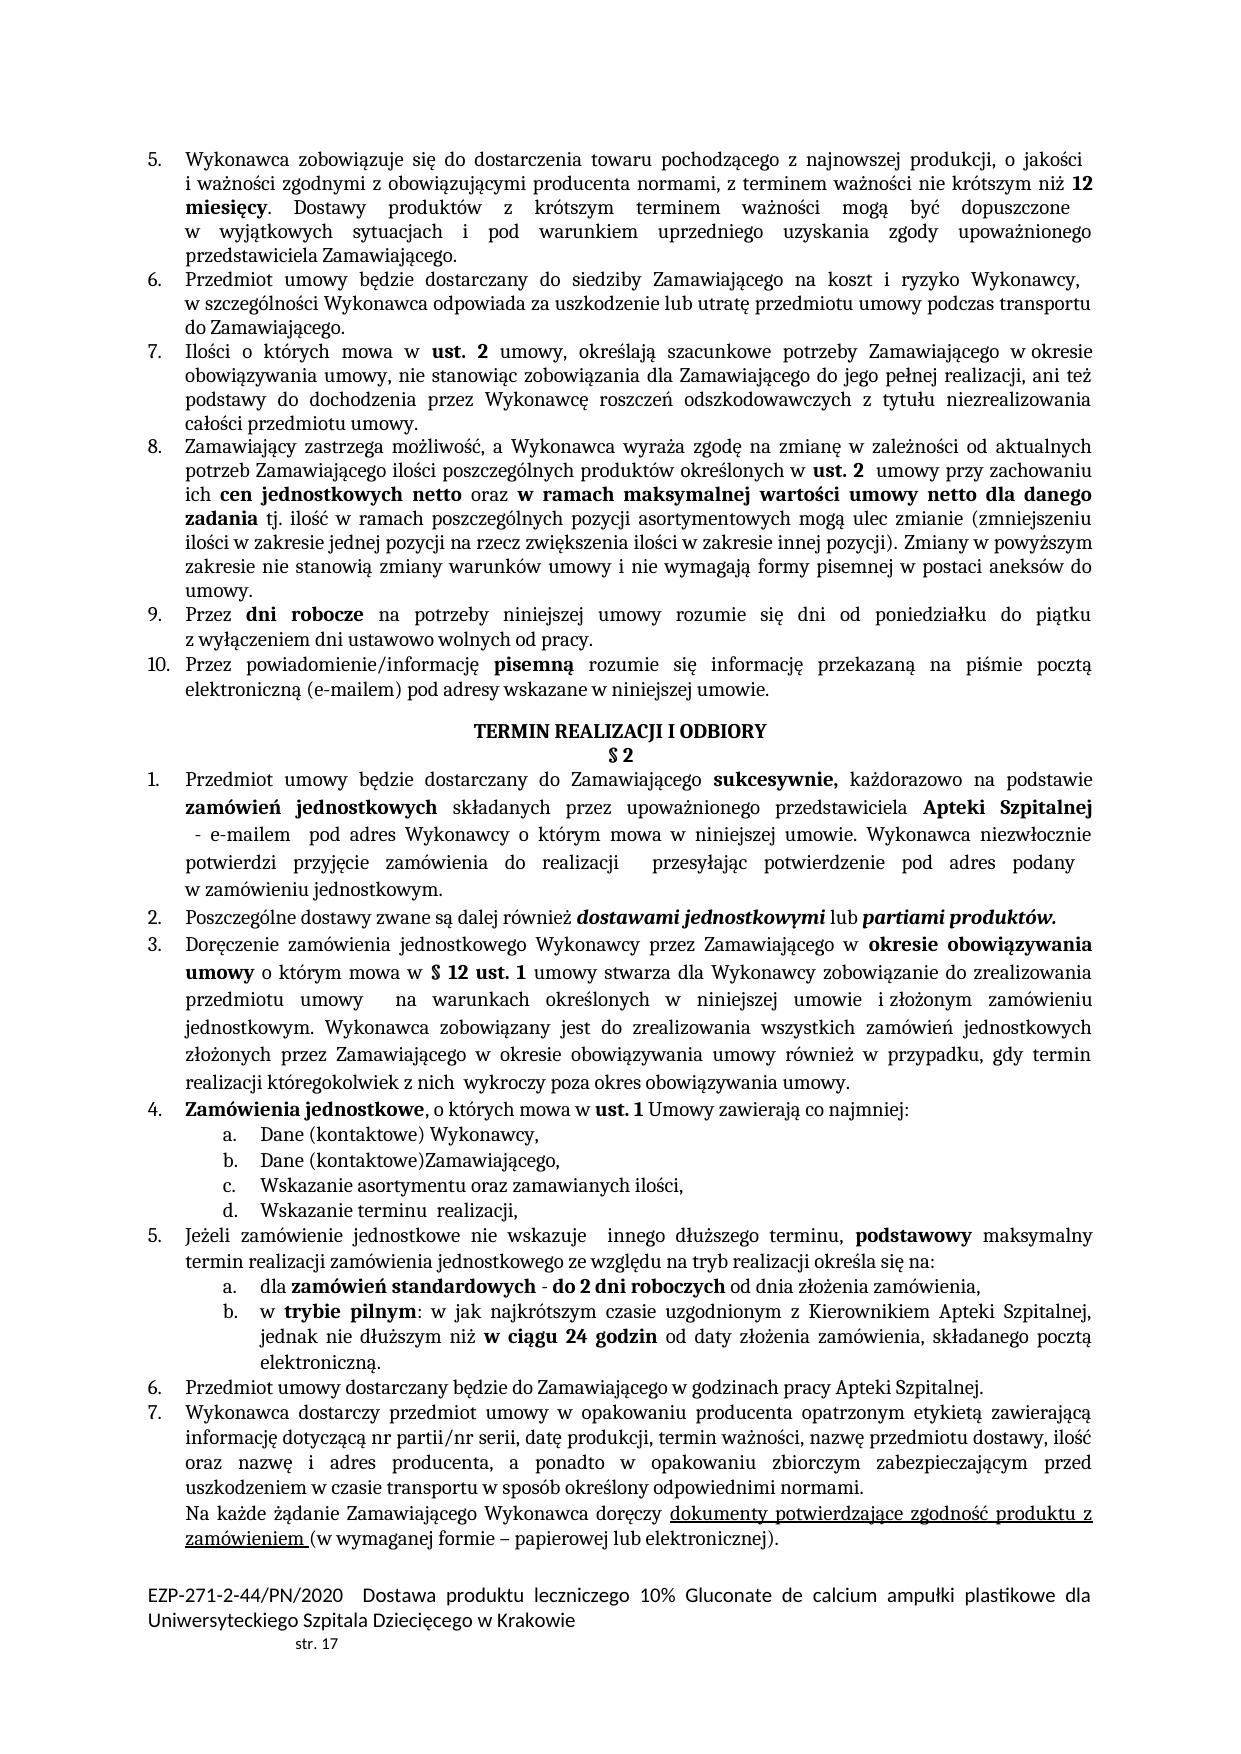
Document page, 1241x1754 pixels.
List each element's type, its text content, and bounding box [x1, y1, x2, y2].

list Przedmiot umowy będzie dostarczany do siedziby Zamawiającego na koszt i ryzyko Wykonawcy, w szczególności Wykonawca odpowiada za uszkodzenie lub utratę przedmiotu umowy podczas transportu do Zamawiającego. [148, 267, 1093, 339]
text Na każde żądanie Zamawiającego Wykonawca doręczy dokumenty potwierdzające zgodność produktu z zamówieniem (w wymaganej formie – papierowej lub elektronicznej). [185, 1501, 1093, 1550]
list Przedmiot umowy będzie dostarczany do Zamawiającego sukcesywnie, każdorazowo na podstawie zamówień jednostkowych składanych przez upoważnionego przedstawiciela Apteki Szpitalnej - e-mailem pod adres Wykonawcy o którym mowa w niniejszej umowie. Wykonawca niezwłocznie potwierdzi przyjęcie zamówienia do realizacji przesyłając potwierdzenie pod adres podany w zamówieniu jednostkowym. [148, 768, 1093, 902]
list Ilości o których mowa w ust. 2 umowy, określają szacunkowe potrzeby Zamawiającego w okresie obowiązywania umowy, nie stanowiąc zobowiązania dla Zamawiającego do jego pełnej realizacji, ani też podstawy do dochodzenia przez Wykonawcę roszczeń odszkodowawczych z tytułu niezrealizowania całości przedmiotu umowy. [148, 339, 1093, 435]
list Doręczenie zamówienia jednostkowego Wykonawcy przez Zamawiającego w okresie obowiązywania umowy o którym mowa w § 12 ust. 1 umowy stwarza dla Wykonawcy zobowiązanie do zrealizowania przedmiotu umowy na warunkach określonych w niniejszej umowie i złożonym zamówieniu jednostkowym. Wykonawca zobowiązany jest do zrealizowania wszystkich zamówień jednostkowych złożonych przez Zamawiającego w okresie obowiązywania umowy również w przypadku, gdy termin realizacji któregokolwiek z nich wykroczy poza okres obowiązywania umowy. [148, 933, 1093, 1094]
list Wskazanie asortymentu oraz zamawianych ilości, [223, 1173, 1093, 1197]
list Dane (kontaktowe) Wykonawcy, [223, 1123, 1093, 1147]
list Wskazanie terminu realizacji, [223, 1199, 1093, 1223]
list Wykonawca zobowiązuje się do dostarczenia towaru pochodzącego z najnowszej produkcji, o jakości i ważności zgodnymi z obowiązującymi producenta normami, z terminem ważności nie krótszym niż 12 miesięcy. Dostawy produktów z krótszym terminem ważności mogą być dopuszczone w wyjątkowych sytuacjach i pod warunkiem uprzedniego uzyskania zgody upoważnionego przedstawiciela Zamawiającego. [148, 148, 1093, 267]
text TERMIN REALIZACJI I ODBIORY [148, 720, 1093, 744]
list w trybie pilnym: w jak najkrótszym czasie uzgodnionym z Kierownikiem Apteki Szpitalnej, jednak nie dłuższym niż w ciągu 24 godzin od daty złożenia zamówienia, składanego pocztą elektroniczną. [223, 1300, 1093, 1374]
list Jeżeli zamówienie jednostkowe nie wskazuje innego dłuższego terminu, podstawowy maksymalny termin realizacji zamówienia jednostkowego ze względu na tryb realizacji określa się na: [148, 1224, 1093, 1273]
list Przez dni robocze na potrzeby niniejszej umowy rozumie się dni od poniedziałku do piątku z wyłączeniem dni ustawowo wolnych od pracy. [148, 603, 1093, 652]
list Wykonawca dostarczy przedmiot umowy w opakowaniu producenta opatrzonym etykietą zawierającą informację dotyczącą nr partii/nr serii, datę produkcji, termin ważności, nazwę przedmiotu dostawy, ilość oraz nazwę i adres producenta, a ponadto w opakowaniu zbiorczym zabezpieczającym przed uszkodzeniem w czasie transportu w sposób określony odpowiednimi normami. [148, 1401, 1093, 1500]
text § 2 [148, 744, 1093, 768]
list Poszczególne dostawy zwane są dalej również dostawami jednostkowymi lub partiami produktów. [148, 905, 1093, 929]
list Zamawiający zastrzega możliwość, a Wykonawca wyraża zgodę na zmianę w zależności od aktualnych potrzeb Zamawiającego ilości poszczególnych produktów określonych w ust. 2 umowy przy zachowaniu ich cen jednostkowych netto oraz w ramach maksymalnej wartości umowy netto dla danego zadania tj. ilość w ramach poszczególnych pozycji asortymentowych mogą ulec zmianie (zmniejszeniu ilości w zakresie jednej pozycji na rzecz zwiększenia ilości w zakresie innej pozycji). Zmiany w powyższym zakresie nie stanowią zmiany warunków umowy i nie wymagają formy pisemnej w postaci aneksów do umowy. [148, 435, 1093, 603]
list Przedmiot umowy dostarczany będzie do Zamawiającego w godzinach pracy Apteki Szpitalnej. [148, 1376, 1093, 1399]
list Dane (kontaktowe)Zamawiającego, [223, 1148, 1093, 1172]
list Przez powiadomienie/informację pisemną rozumie się informację przekazaną na piśmie pocztą elektroniczną (e-mailem) pod adresy wskazane w niniejszej umowie. [148, 653, 1093, 702]
list Zamówienia jednostkowe, o których mowa w ust. 1 Umowy zawierają co najmniej: [148, 1098, 1093, 1122]
list dla zamówień standardowych - do 2 dni roboczych od dnia złożenia zamówienia, [223, 1274, 1093, 1298]
